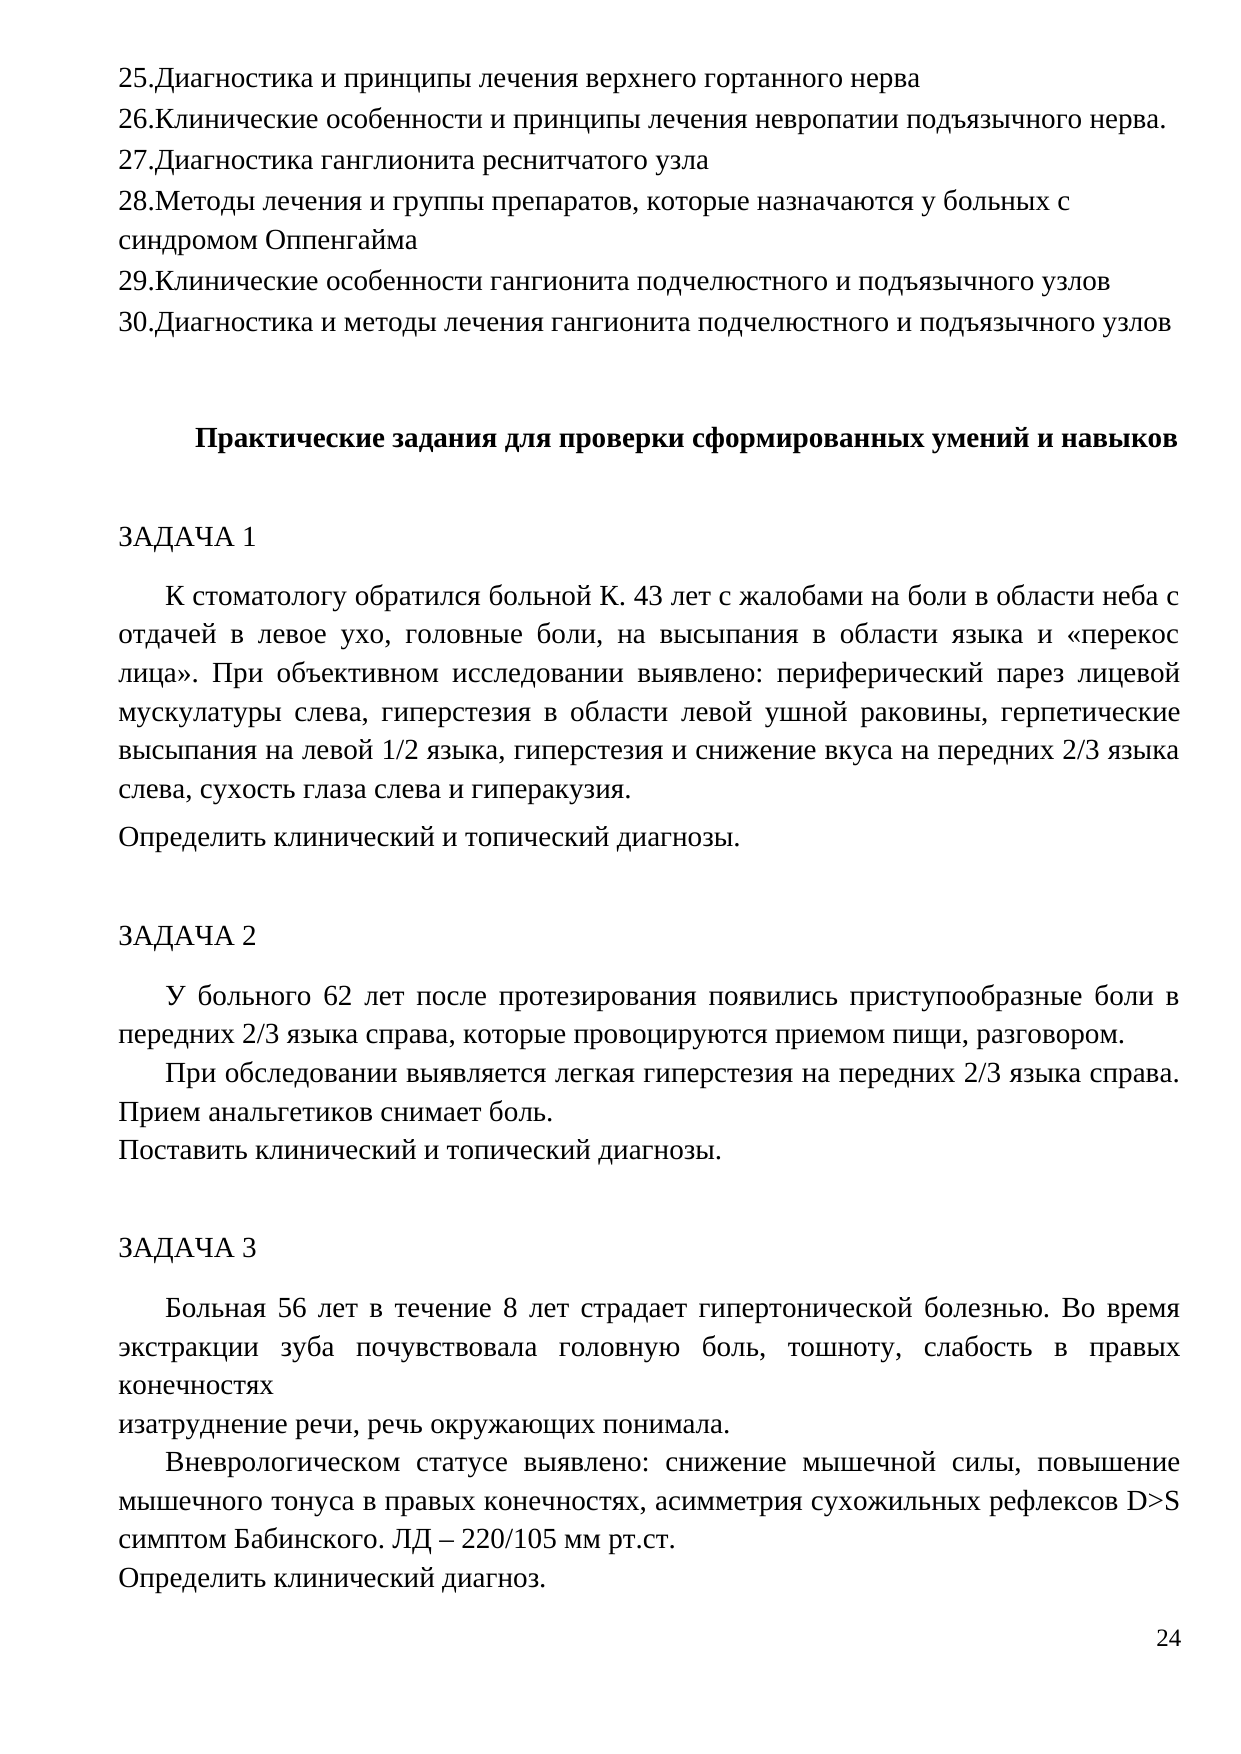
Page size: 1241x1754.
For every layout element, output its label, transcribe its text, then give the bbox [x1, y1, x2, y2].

text К стоматологу обратился больной К. 43 лет с жалобами на боли в области неба с отдачей в левое ухо, головные боли, на высыпания в области языка и «перекос лица». При объективном исследовании выявлено: периферический парез лицевой мускулатуры слева, гиперстезия в области левой ушной раковины, герпетические высыпания на левой 1/2 языка, гиперстезия и снижение вкуса на передних 2/3 языка слева, сухость глаза слева и гиперакузия. [118, 578, 1181, 804]
list Практические задания для проверки сформированных умений и навыков [118, 420, 1181, 454]
text ЗАДАЧА 2 [118, 918, 1181, 951]
text изатруднение речи, речь окружающих понимала. [118, 1406, 1181, 1439]
text У больного 62 лет после протезирования появились приступообразные боли в передних 2/3 языка справа, которые провоцируются приемом пищи, разговором. [118, 978, 1181, 1050]
table_cell 28.Методы лечения и группы препаратов, которые назначаются у больных с синдромом Оппенгайма [117, 182, 1189, 261]
table_cell 26.Клинические особенности и принципы лечения невропатии подъязычного нерва. [117, 100, 1189, 141]
table_cell 29.Клинические особенности гангионита подчелюстного и подъязычного узлов [117, 261, 1189, 302]
text При обследовании выявляется легкая гиперстезия на передних 2/3 языка справа. Прием анальгетиков снимает боль. [118, 1055, 1181, 1127]
text ЗАДАЧА 3 [118, 1230, 1181, 1263]
text Определить клинический и топический диагнозы. [118, 819, 1181, 852]
text Больная 56 лет в течение 8 лет страдает гипертонической болезнью. Во время экстракции зуба почувствовала головную боль, тошноту, слабость в правых конечностях [118, 1290, 1181, 1401]
text Поставить клинический и топический диагнозы. [118, 1132, 1181, 1166]
text ЗАДАЧА 1 [118, 519, 1181, 553]
table_cell 27.Диагностика ганглионита реснитчатого узла [117, 141, 1189, 182]
text Определить клинический диагноз. [118, 1560, 1181, 1593]
text Вневрологическом статусе выявлено: снижение мышечной силы, повышение мышечного тонуса в правых конечностях, асимметрия сухожильных рефлексов D>S симптом Бабинского. ЛД – 220/105 мм рт.ст. [118, 1444, 1181, 1555]
table_cell 25.Диагностика и принципы лечения верхнего гортанного нерва [117, 59, 1189, 100]
table_cell 30.Диагностика и методы лечения гангионита подчелюстного и подъязычного узлов [117, 302, 1189, 343]
